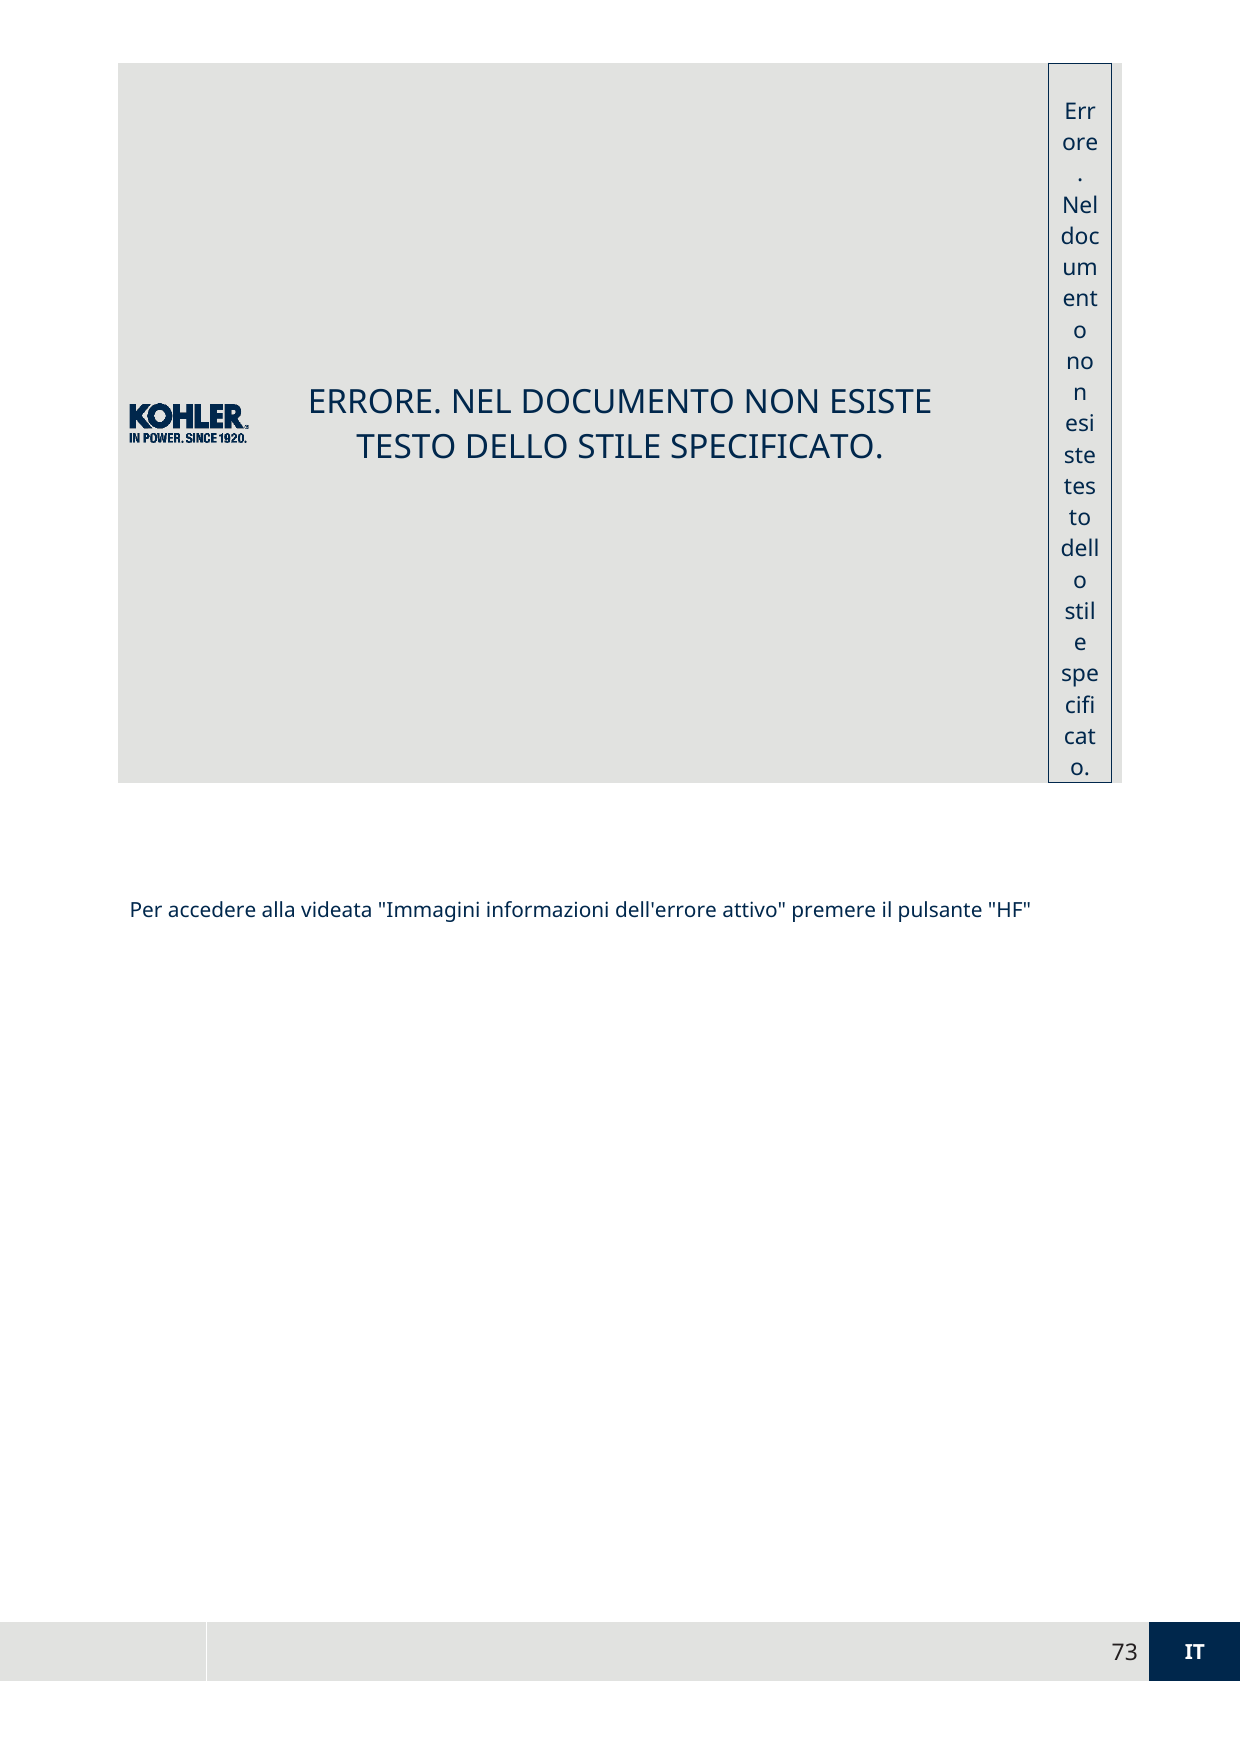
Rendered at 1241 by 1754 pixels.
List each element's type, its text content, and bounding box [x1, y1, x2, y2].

picture [129, 403, 249, 443]
table_header Per accedere alla videata "Errore" premere il pulsante "Errore" Attenzione Cliccando "CANC.ERR." vengono cancellati gli errori in ECU. L'operazione deve essere eseguita a motore fermo e quadro acceso. Per accedere alla videata "Immagini informazioni dell'errore attivo" premere il pulsante "HF" [118, 815, 1122, 1005]
